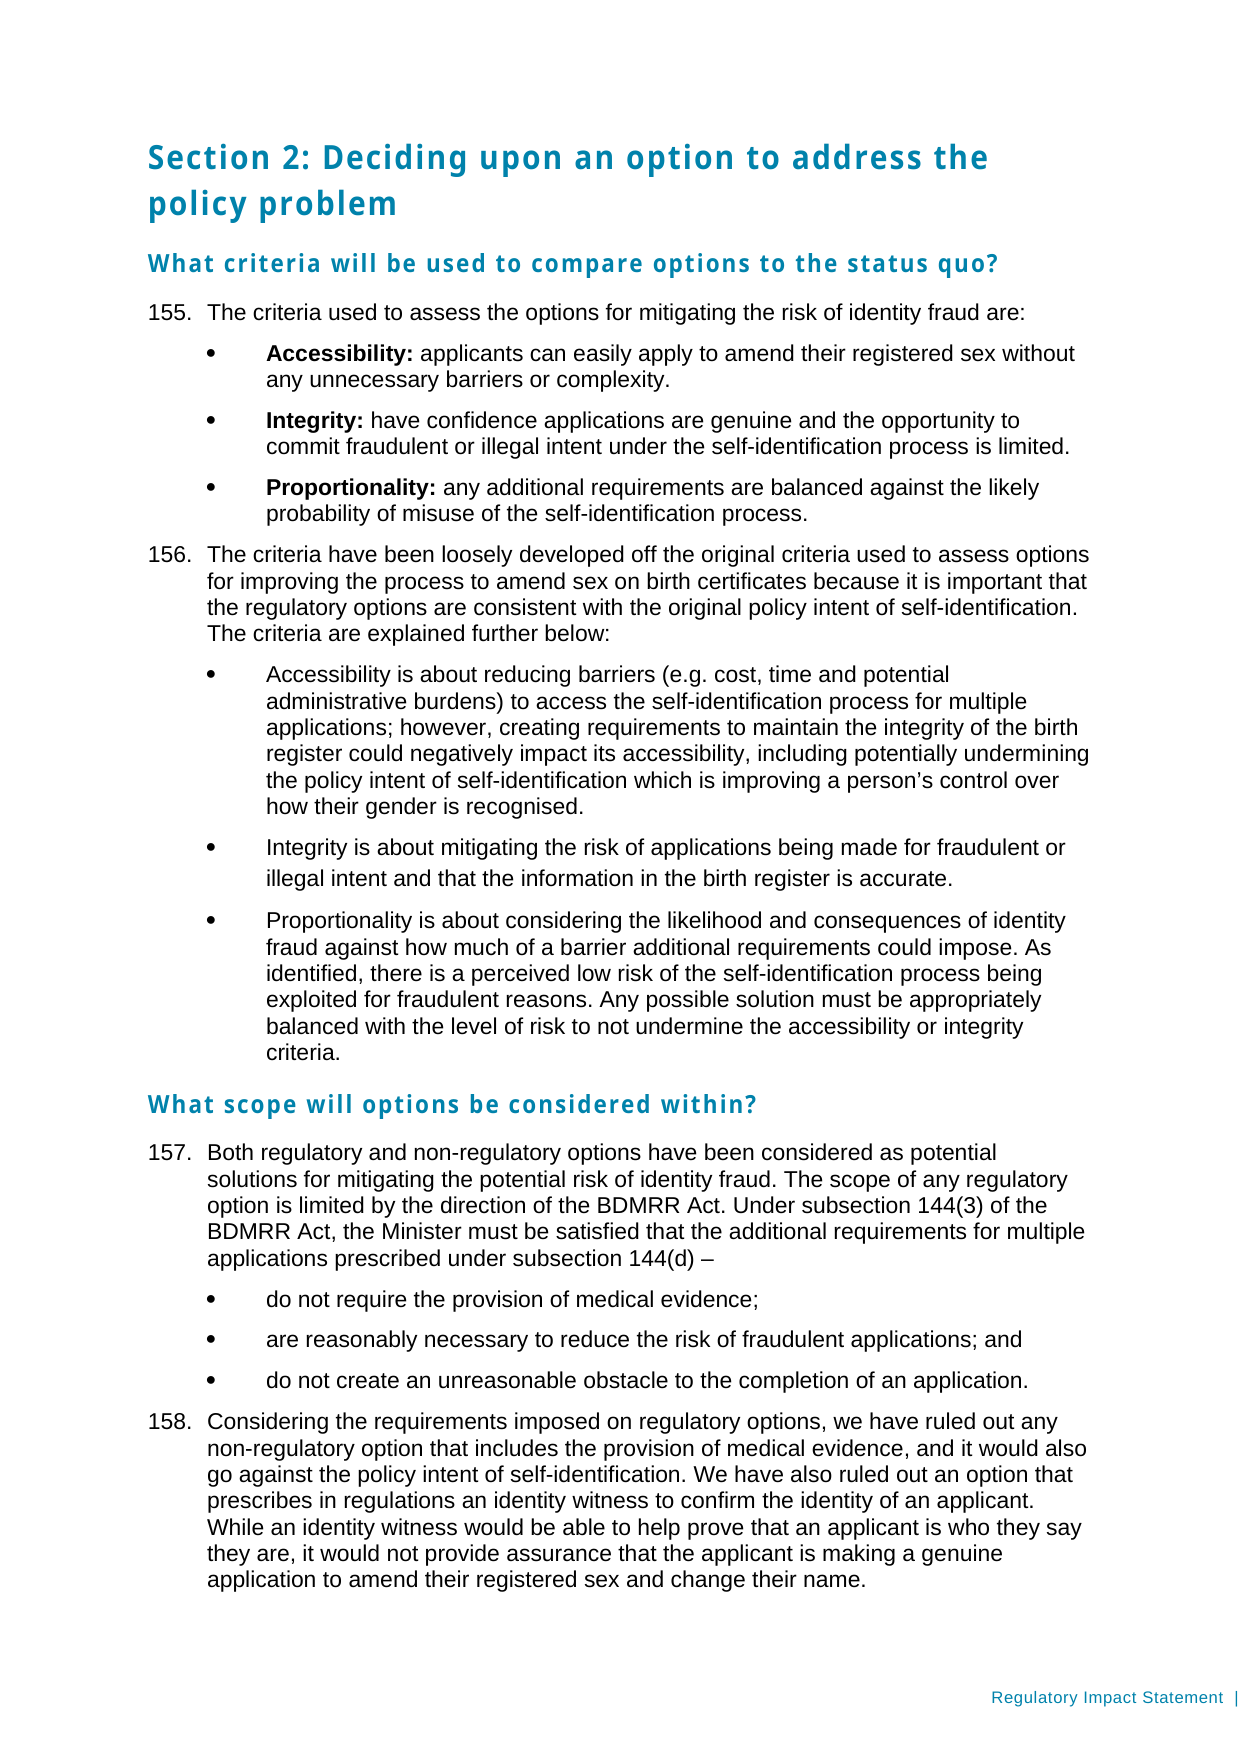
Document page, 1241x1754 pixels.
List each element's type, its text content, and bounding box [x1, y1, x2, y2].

list Proportionality: any additional requirements are balanced against the likely probability of misuse of the self-identification process. [207, 474, 1092, 527]
list Integrity is about mitigating the risk of applications being made for fraudulent or illegal intent and that the information in the birth register is accurate. [207, 834, 1092, 893]
text Both regulatory and non-regulatory options have been considered as potential solutions for mitigating the potential risk of identity fraud. The scope of any regulatory option is limited by the direction of the BDMRR Act. Under subsection 144(3) of the BDMRR Act, the Minister must be satisfied that the additional requirements for multiple applications prescribed under subsection 144(d) – [148, 1139, 1092, 1271]
text The criteria have been loosely developed off the original criteria used to assess options for improving the process to amend sex on birth certificates because it is important that the regulatory options are consistent with the original policy intent of self-identification. The criteria are explained further below: [148, 541, 1092, 647]
list Accessibility is about reducing barriers (e.g. cost, time and potential administrative burdens) to access the self-identification process for multiple applications; however, creating requirements to maintain the integrity of the birth register could negatively impact its accessibility, including potentially undermining the policy intent of self-identification which is improving a person’s control over how their gender is recognised. [207, 661, 1092, 819]
list Accessibility: applicants can easily apply to amend their registered sex without any unnecessary barriers or complexity. [207, 339, 1092, 392]
list do not require the provision of medical evidence; [207, 1286, 1092, 1312]
subtitle Section 2: Deciding upon an option to address the policy problem [148, 134, 1092, 225]
list are reasonably necessary to reduce the risk of fraudulent applications; and [207, 1326, 1092, 1353]
list do not create an unreasonable obstacle to the completion of an application. [207, 1367, 1092, 1394]
subtitle What criteria will be used to compare options to the status quo? [148, 246, 1092, 280]
picture [1015, 1694, 1021, 1706]
list Integrity: have confidence applications are genuine and the opportunity to commit fraudulent or illegal intent under the self-identification process is limited. [207, 407, 1092, 459]
list Proportionality is about considering the likelihood and consequences of identity fraud against how much of a barrier additional requirements could impose. As identified, there is a perceived low risk of the self-identification process being exploited for fraudulent reasons. Any possible solution must be appropriately balanced with the level of risk to not undermine the accessibility or integrity criteria. [207, 907, 1092, 1066]
text Considering the requirements imposed on regulatory options, we have ruled out any non-regulatory option that includes the provision of medical evidence, and it would also go against the policy intent of self-identification. We have also ruled out an option that prescribes in regulations an identity witness to confirm the identity of an applicant. While an identity witness would be able to help prove that an applicant is who they say they are, it would not provide assurance that the applicant is making a genuine application to amend their registered sex and change their name. [148, 1408, 1092, 1593]
subtitle What scope will options be considered within? [148, 1086, 1092, 1120]
text The criteria used to assess the options for mitigating the risk of identity fraud are: [148, 298, 1092, 325]
